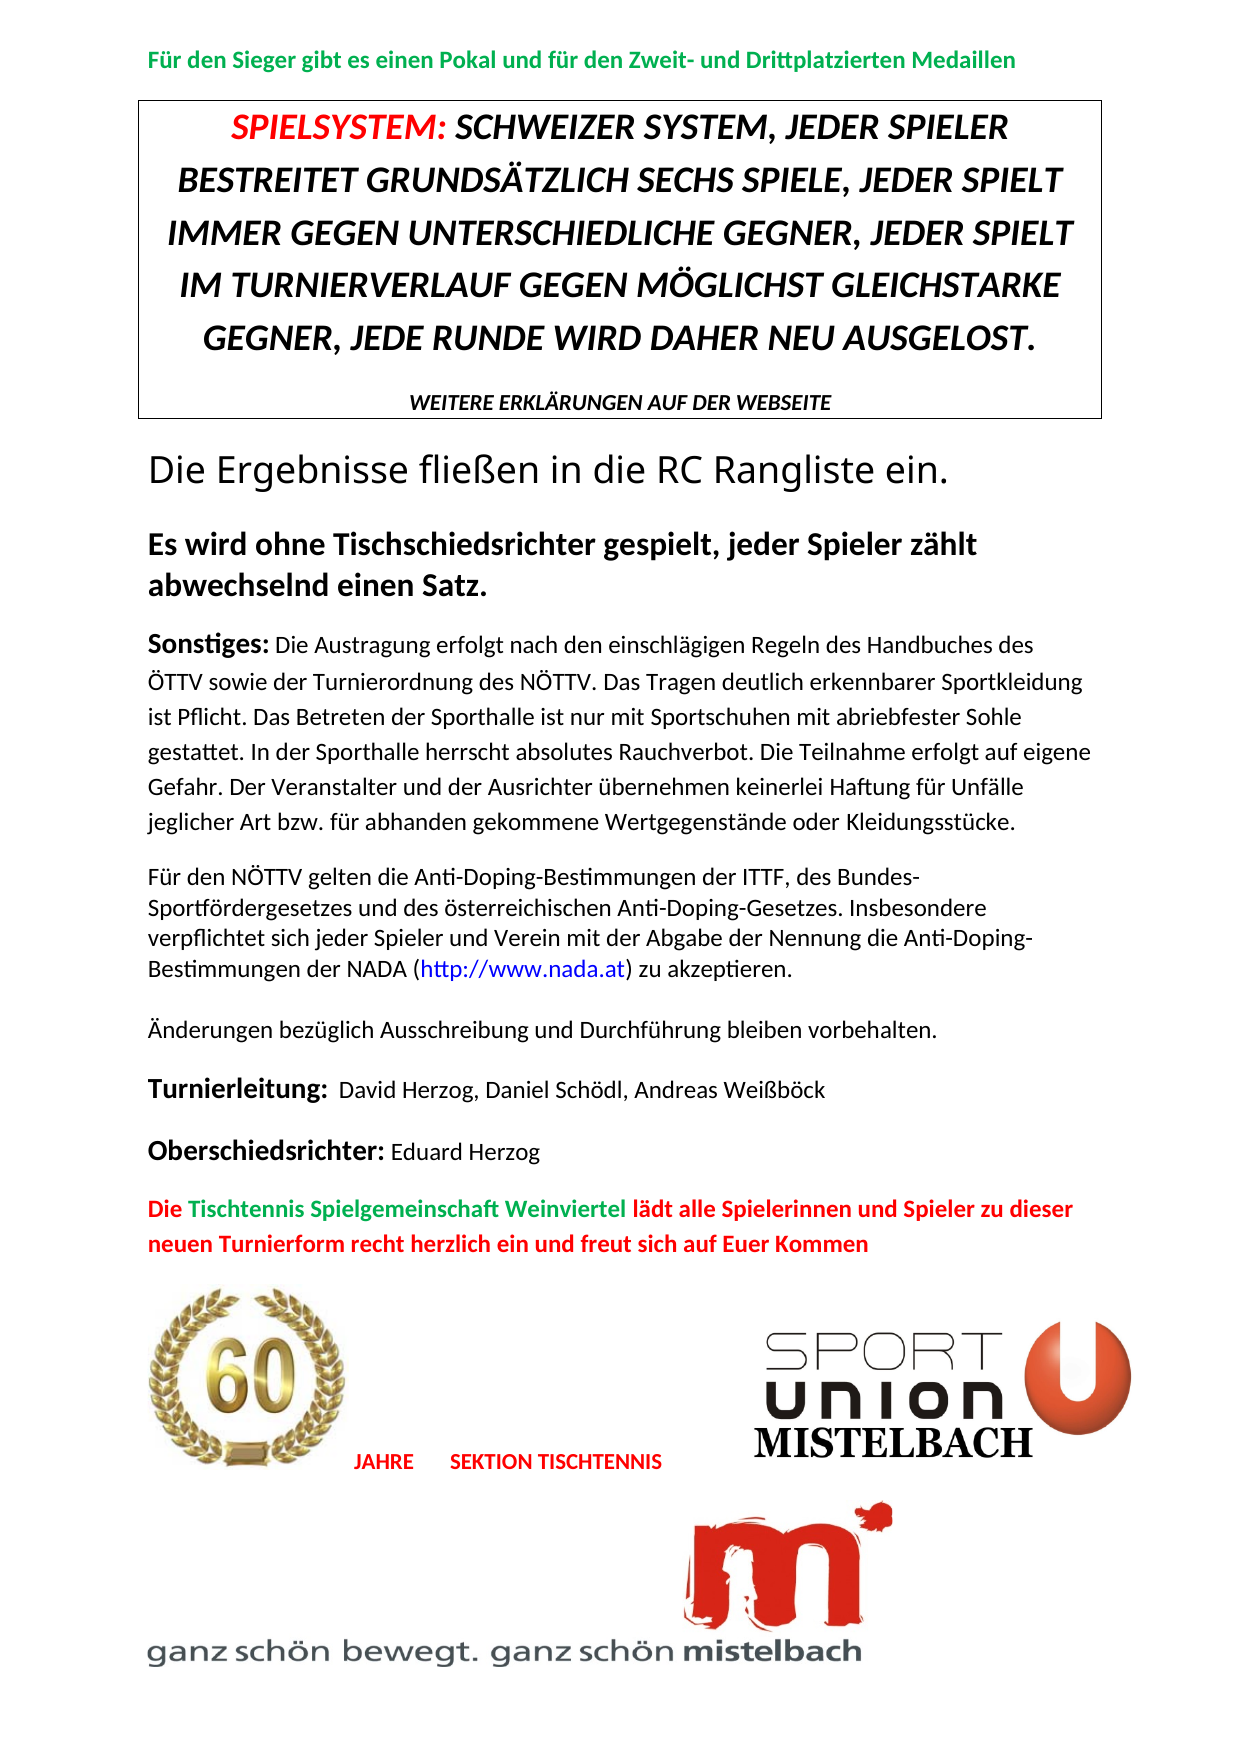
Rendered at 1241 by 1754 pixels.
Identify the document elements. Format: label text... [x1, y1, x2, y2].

text Es wird ohne Tischschiedsrichter gespielt, jeder Spieler zählt abwechselnd einen Satz. [148, 523, 1093, 605]
text Weitere Erklärungen auf der Webseite [139, 384, 1101, 418]
text Spielsystem: Schweizer System, jeder Spieler bestreitet grundsätzlich sechs Spiele, jeder spielt immer gegen unterschiedliche Gegner, jeder spielt im Turnierverlauf gegen möglichst gleichstarke Gegner, jede Runde wird daher neu ausgelost. [139, 101, 1101, 360]
picture [147, 1500, 893, 1667]
text Oberschiedsrichter: Eduard Herzog [148, 1132, 1093, 1167]
picture [147, 1284, 349, 1470]
picture [737, 1300, 1159, 1469]
text Für den Sieger gibt es einen Pokal und für den Zweit- und Drittplatzierten Medaillen [148, 44, 1093, 75]
text Für den NÖTTV gelten die Anti-Doping-Bestimmungen der ITTF, des Bundes-Sportfördergesetzes und des österreichischen Anti-Doping-Gesetzes. Insbesondere verpflichtet sich jeder Spieler und Verein mit der Abgabe der Nennung die Anti-Doping-Bestimmungen der NADA (http://www.nada.at) zu akzeptieren. [148, 862, 1093, 984]
text Änderungen bezüglich Ausschreibung und Durchführung bleiben vorbehalten. [148, 1014, 1093, 1045]
text Die Ergebnisse fließen in die RC Rangliste ein. [148, 444, 1093, 495]
text Die Tischtennis Spielgemeinschaft Weinviertel lädt alle Spielerinnen und Spieler zu dieser neuen Turnierform recht herzlich ein und freut sich auf Euer Kommen [148, 1193, 1093, 1259]
text Turnierleitung: David Herzog, Daniel Schödl, Andreas Weißböck [148, 1070, 1093, 1106]
text Sonstiges: Die Austragung erfolgt nach den einschlägigen Regeln des Handbuches des ÖTTV sowie der Turnierordnung des NÖTTV. Das Tragen deutlich erkennbarer Sportkleidung ist Pflicht. Das Betreten der Sporthalle ist nur mit Sportschuhen mit abriebfester Sohle gestattet. In der Sporthalle herrscht absolutes Rauchverbot. Die Teilnahme erfolgt auf eigene Gefahr. Der Veranstalter und der Ausrichter übernehmen keinerlei Haftung für Unfälle jeglicher Art bzw. für abhanden gekommene Wertgegenstände oder Kleidungsstücke. [148, 626, 1093, 836]
